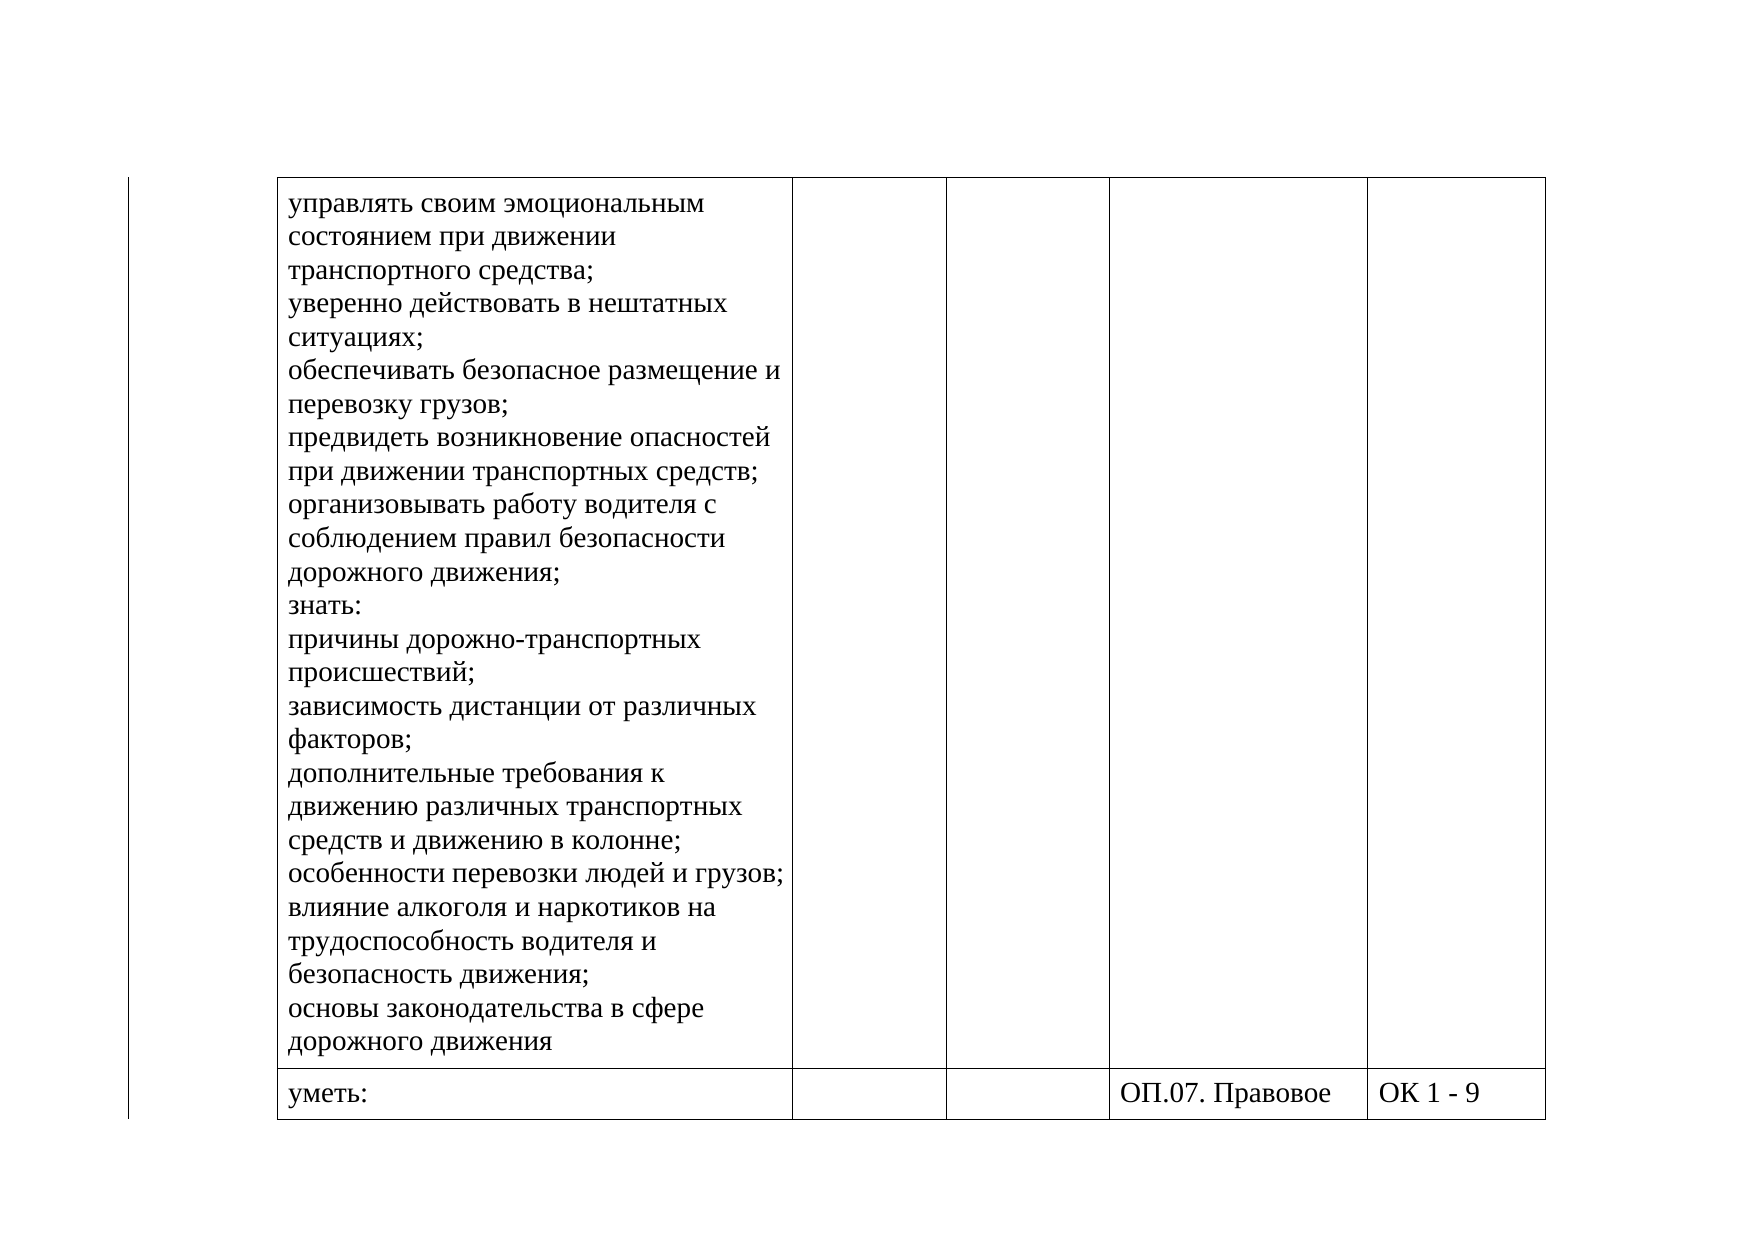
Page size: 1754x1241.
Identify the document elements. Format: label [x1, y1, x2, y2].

table_cell [793, 1069, 946, 1119]
table_cell [947, 178, 1109, 1067]
table_cell [793, 178, 946, 1067]
table_cell [1110, 1069, 1367, 1119]
table_cell [1368, 1069, 1545, 1119]
table_cell [947, 1069, 1109, 1119]
table_cell [278, 1069, 792, 1119]
table_cell [1110, 178, 1367, 1067]
table_cell [1368, 178, 1545, 1067]
table_cell [278, 178, 792, 1067]
